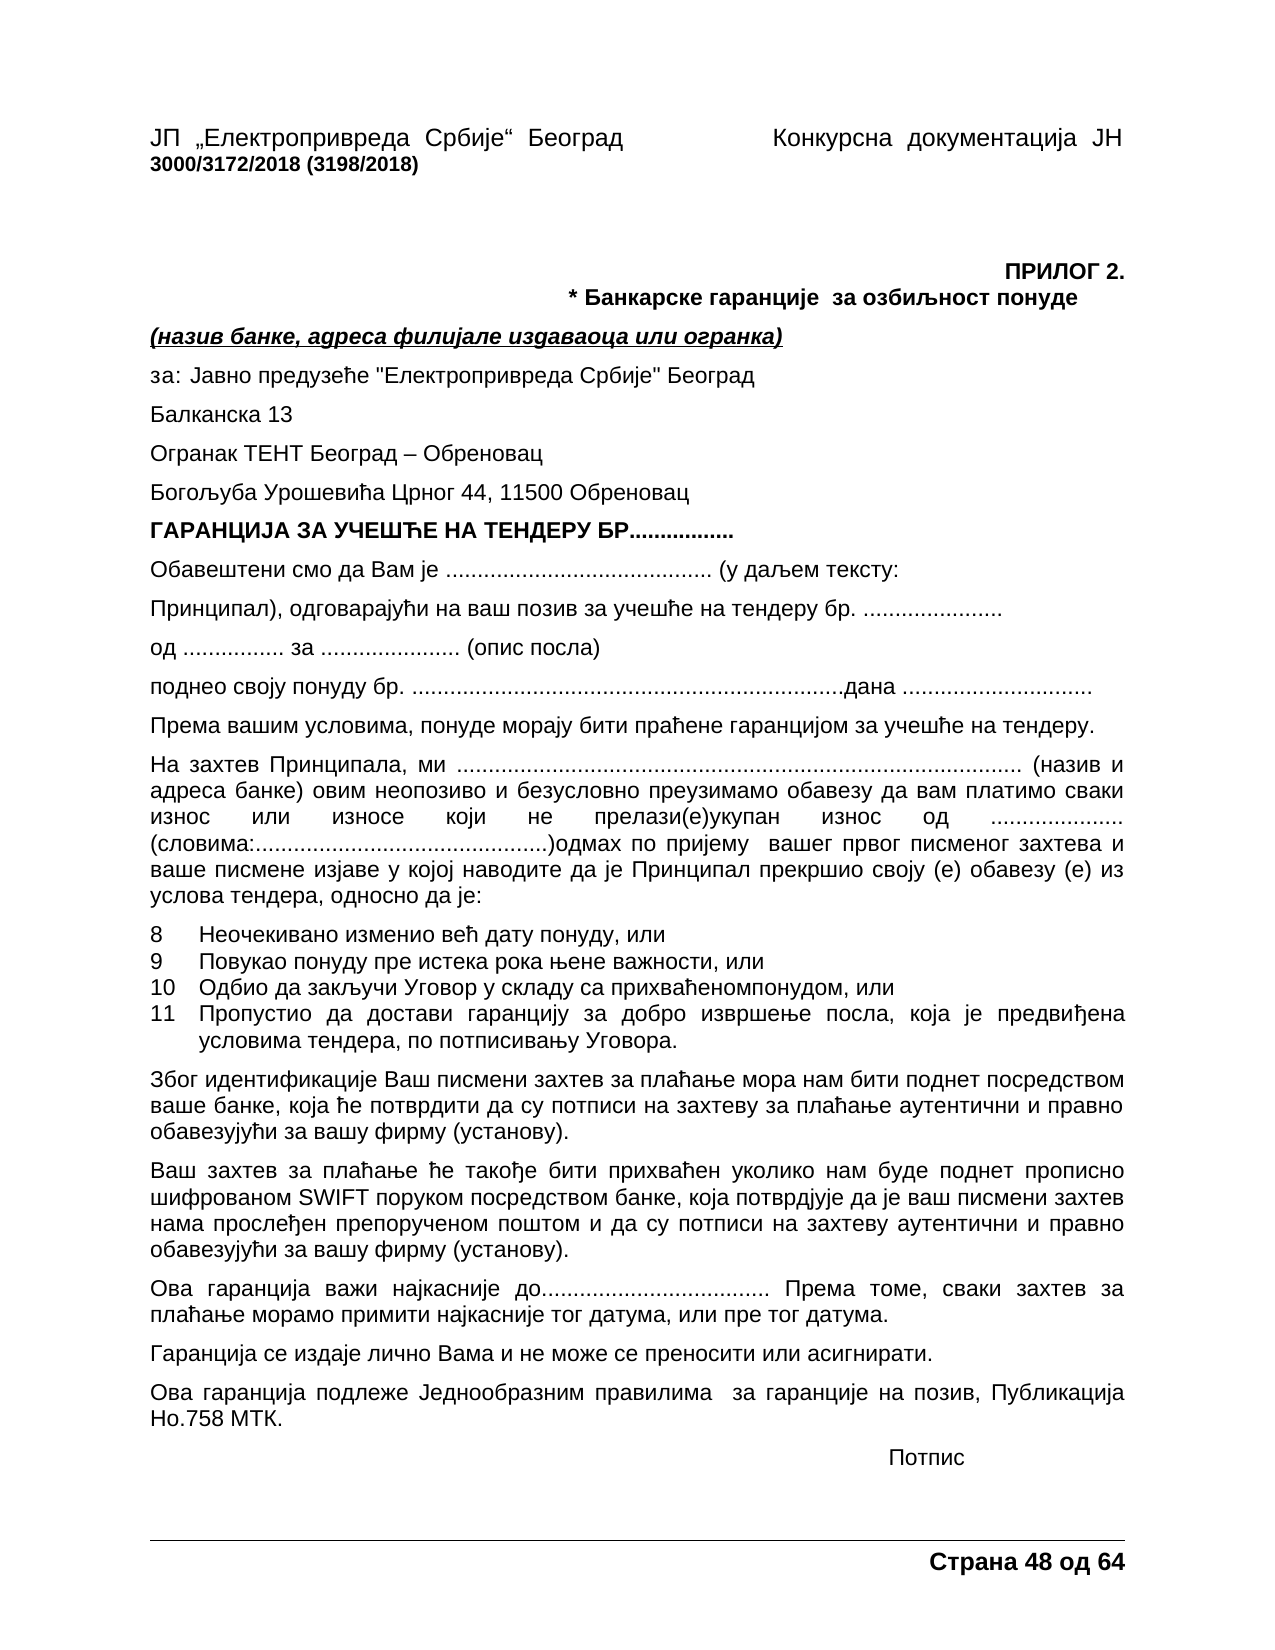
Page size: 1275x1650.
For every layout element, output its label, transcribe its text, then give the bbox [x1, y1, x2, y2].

text Ова гаранција подлеже Једнообразним правилима за гаранције на позив, Публикација Но.758 МТК. [150, 1379, 1125, 1432]
list Пропустио да достави гаранцију за добро извршење посла, која је предвиђена условима тендера, по потписивању Уговора. [150, 1000, 1125, 1053]
text Због идентификације Ваш писмени захтев за плаћање мора нам бити поднет посредством ваше банке, која ће потврдити да су потписи на захтеву за плаћање аутентични и правно обавезујући за вашу фирму (установу). [150, 1066, 1125, 1144]
text * Банкарске гаранције за озбиљност понуде [225, 284, 1125, 311]
text Богољуба Урошевића Црног 44, 11500 Обреновац [150, 479, 1125, 505]
text (назив банке, адреса филијале издаваоца или огранка) [150, 323, 1125, 349]
text за: Јавно предузеће "Електропривреда Србије" Београд [150, 362, 1125, 388]
list Повукао понуду пре истека рока њене важности, или [150, 948, 1125, 974]
list Неочекивано изменио већ дату понуду, или [150, 921, 1125, 948]
text од ................ за ...................... (опис посла) [150, 634, 1125, 660]
text ГАРАНЦИЈА ЗА УЧЕШЋЕ НА ТЕНДЕРУ БР................. [150, 517, 1125, 544]
text Гаранција се издаје лично Вама и не може се преносити или асигнирати. [150, 1340, 1125, 1367]
text Ваш захтев за плаћање ће такође бити прихваћен уколико нам буде поднет прописно шифрованом SWIFT поруком посредством банке, која потврдјује да је ваш писмени захтев нама прослеђен препорученом поштом и да су потписи на захтеву аутентични и правно обавезујући за вашу фирму (установу). [150, 1157, 1125, 1262]
list Одбио да закључи Уговор у складу са прихваћеномпонудом, или [150, 974, 1125, 1000]
text Обавештени смо да Вам је .......................................... (у даљем тексту: [150, 556, 1125, 583]
text Према вашим условима, понуде морају бити праћене гаранцијом за учешће на тендеру. [150, 712, 1125, 738]
text Потпис [888, 1444, 1125, 1471]
text Принципал), одговарајући на ваш позив за учешће на тендеру бр. ...................... [150, 595, 1125, 622]
text ПРИЛОГ 2. [150, 258, 1125, 284]
text Ова гаранција важи најкасније до.................................... Према томе, сваки захтев за плаћање морамо примити најкасније тог датума, или пре тог датума. [150, 1275, 1125, 1328]
text На захтев Принципала, ми ......................................................................................... (назив и адреса банке) овим неопозиво и безусловно преузимамо обавезу да вам платимо сваки износ или износе који не прелази(е)укупан износ од .....................(словима:..............................................)одмах по пријему вашег првог писменог захтева и ваше писмене изјаве у којој наводите да је Принципал прекршио своју (е) обавезу (е) из услова тендера, односно да је: [150, 751, 1125, 909]
text Балканска 13 [150, 401, 1125, 427]
text поднео своју понуду бр. ....................................................................дана .............................. [150, 673, 1125, 699]
text Огранак ТЕНТ Београд – Обреновац [150, 440, 1125, 466]
